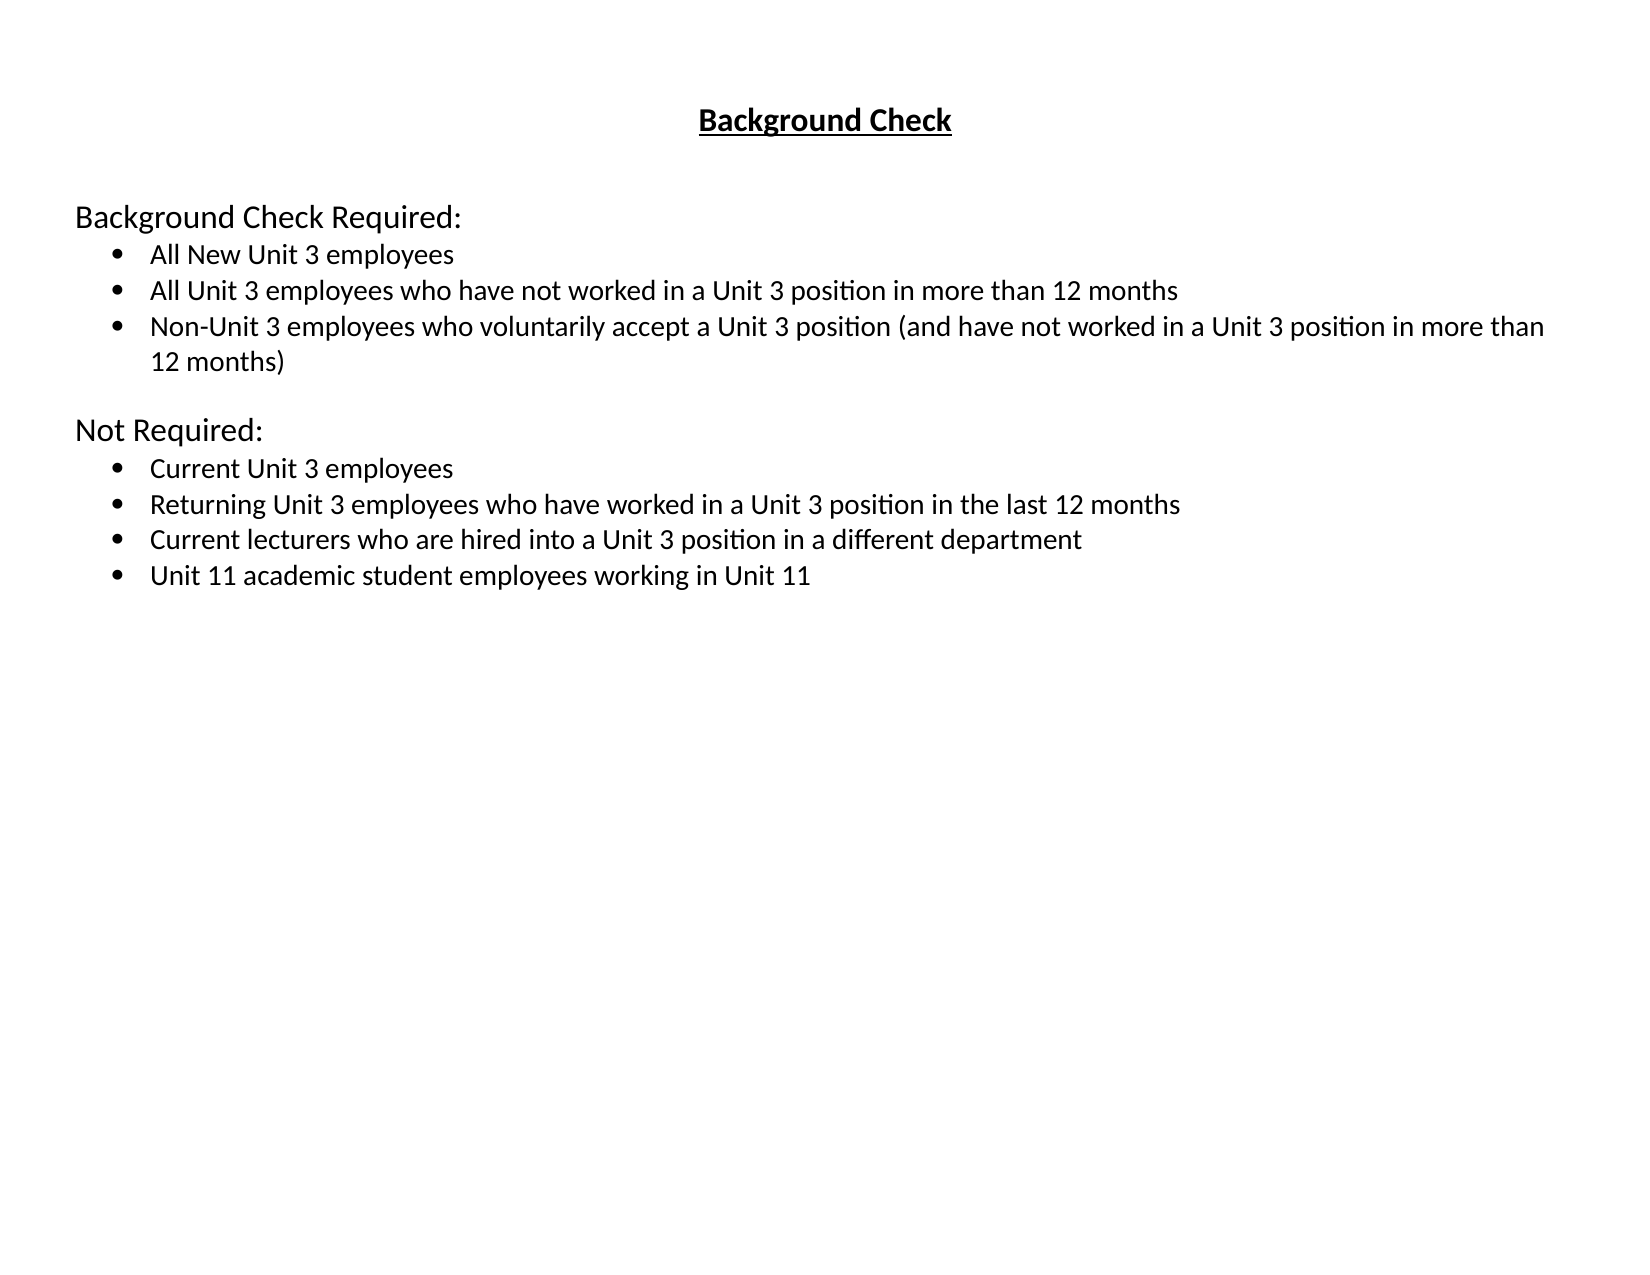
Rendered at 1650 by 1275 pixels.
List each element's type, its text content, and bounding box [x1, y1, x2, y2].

list Current lecturers who are hired into a Unit 3 position in a different department [112, 521, 1575, 557]
list Current Unit 3 employees [112, 450, 1575, 486]
list All Unit 3 employees who have not worked in a Unit 3 position in more than 12 months [112, 272, 1575, 308]
list Returning Unit 3 employees who have worked in a Unit 3 position in the last 12 months [112, 486, 1575, 521]
text Background Check [75, 99, 1575, 140]
list All New Unit 3 employees [112, 236, 1575, 272]
text Not Required: [75, 409, 1575, 450]
list Non-Unit 3 employees who voluntarily accept a Unit 3 position (and have not worked in a Unit 3 position in more than 12 months) [112, 308, 1575, 379]
text Background Check Required: [75, 196, 1575, 236]
list Unit 11 academic student employees working in Unit 11 [112, 557, 1575, 593]
